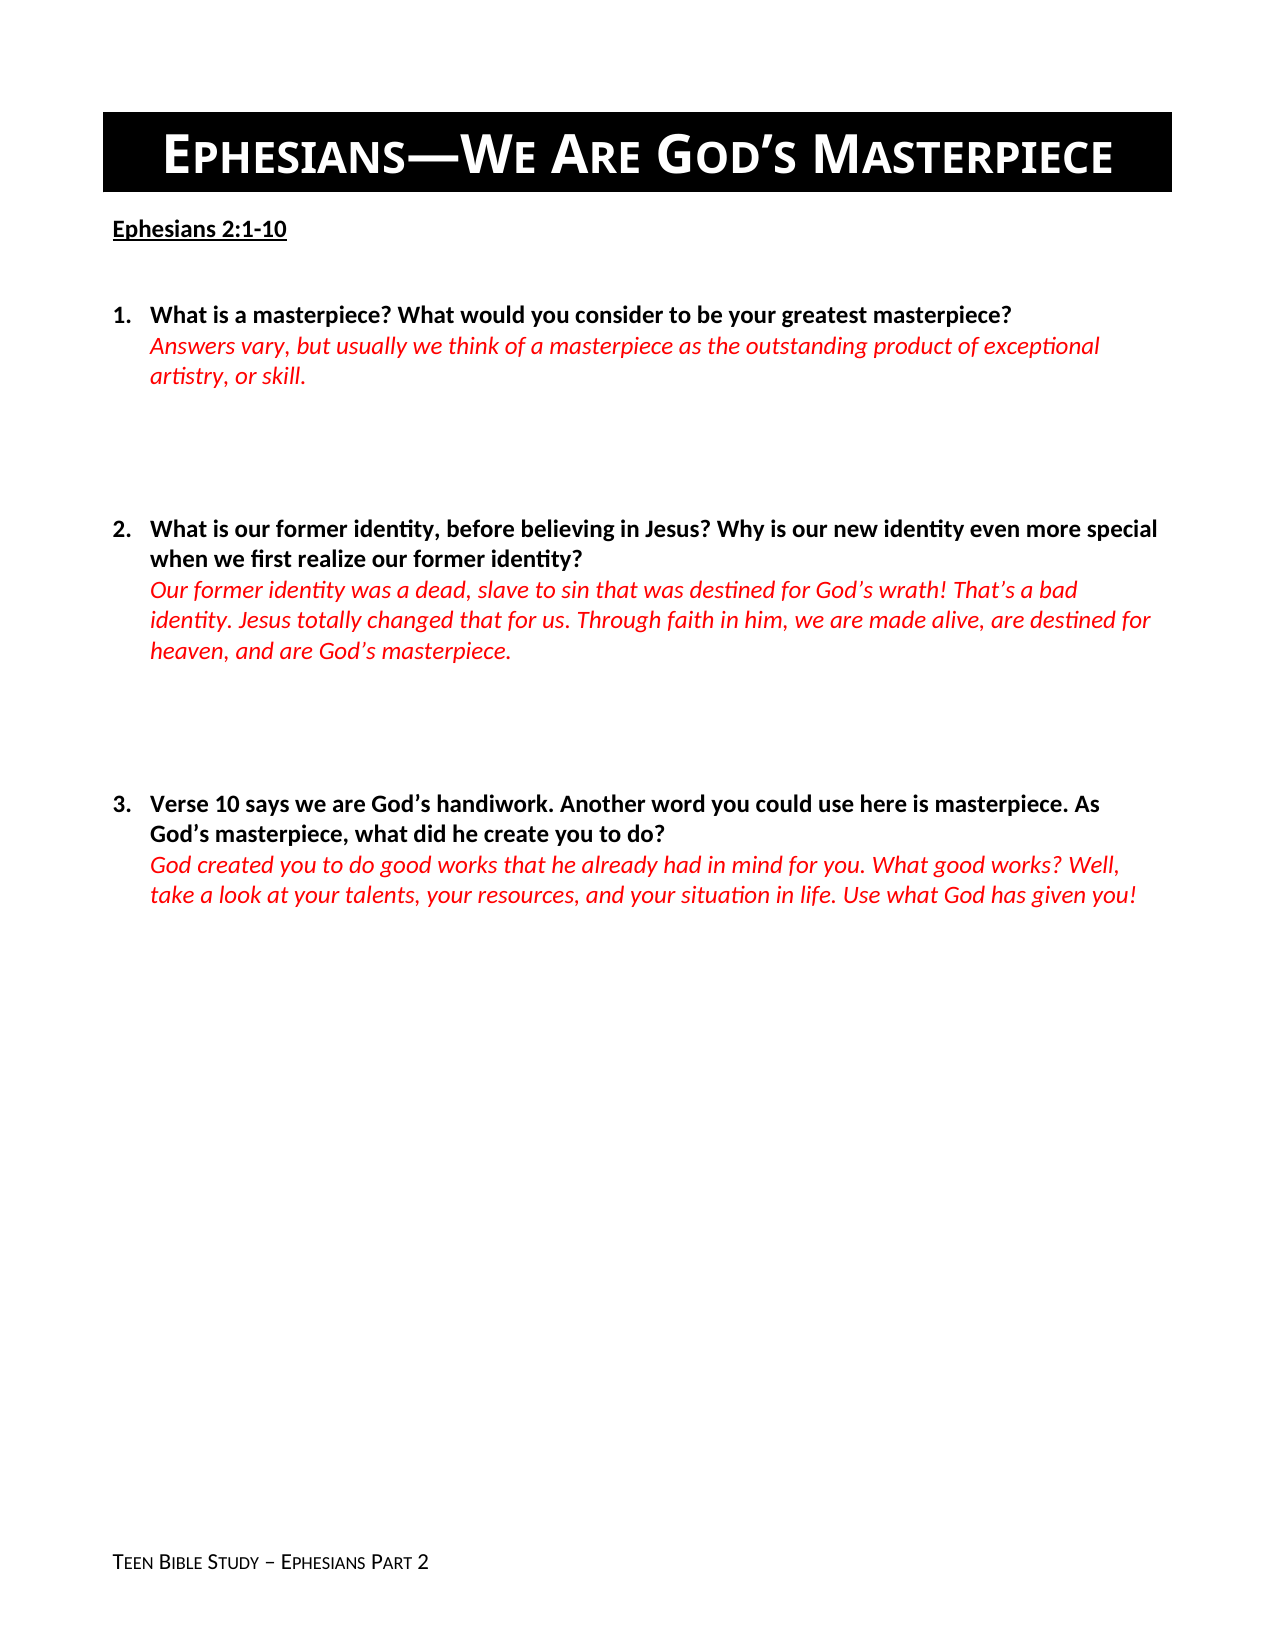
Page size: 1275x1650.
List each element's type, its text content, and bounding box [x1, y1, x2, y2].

text Ephesians 2:1-10 [112, 213, 1162, 244]
text Ephesians—We Are God’s Masterpiece [104, 114, 1171, 191]
list What is our former identity, before believing in Jesus? Why is our new identity even more special when we first realize our former identity? Our former identity was a dead, slave to sin that was destined for God’s wrath! That’s a bad identity. Jesus totally changed that for us. Through faith in him, we are made alive, are destined for heaven, and are God’s masterpiece. [112, 513, 1162, 666]
list Verse 10 says we are God’s handiwork. Another word you could use here is masterpiece. As God’s masterpiece, what did he create you to do? God created you to do good works that he already had in mind for you. What good works? Well, take a look at your talents, your resources, and your situation in life. Use what God has given you! [112, 788, 1162, 910]
list What is a masterpiece? What would you consider to be your greatest masterpiece? Answers vary, but usually we think of a masterpiece as the outstanding product of exceptional artistry, or skill. [112, 299, 1162, 391]
